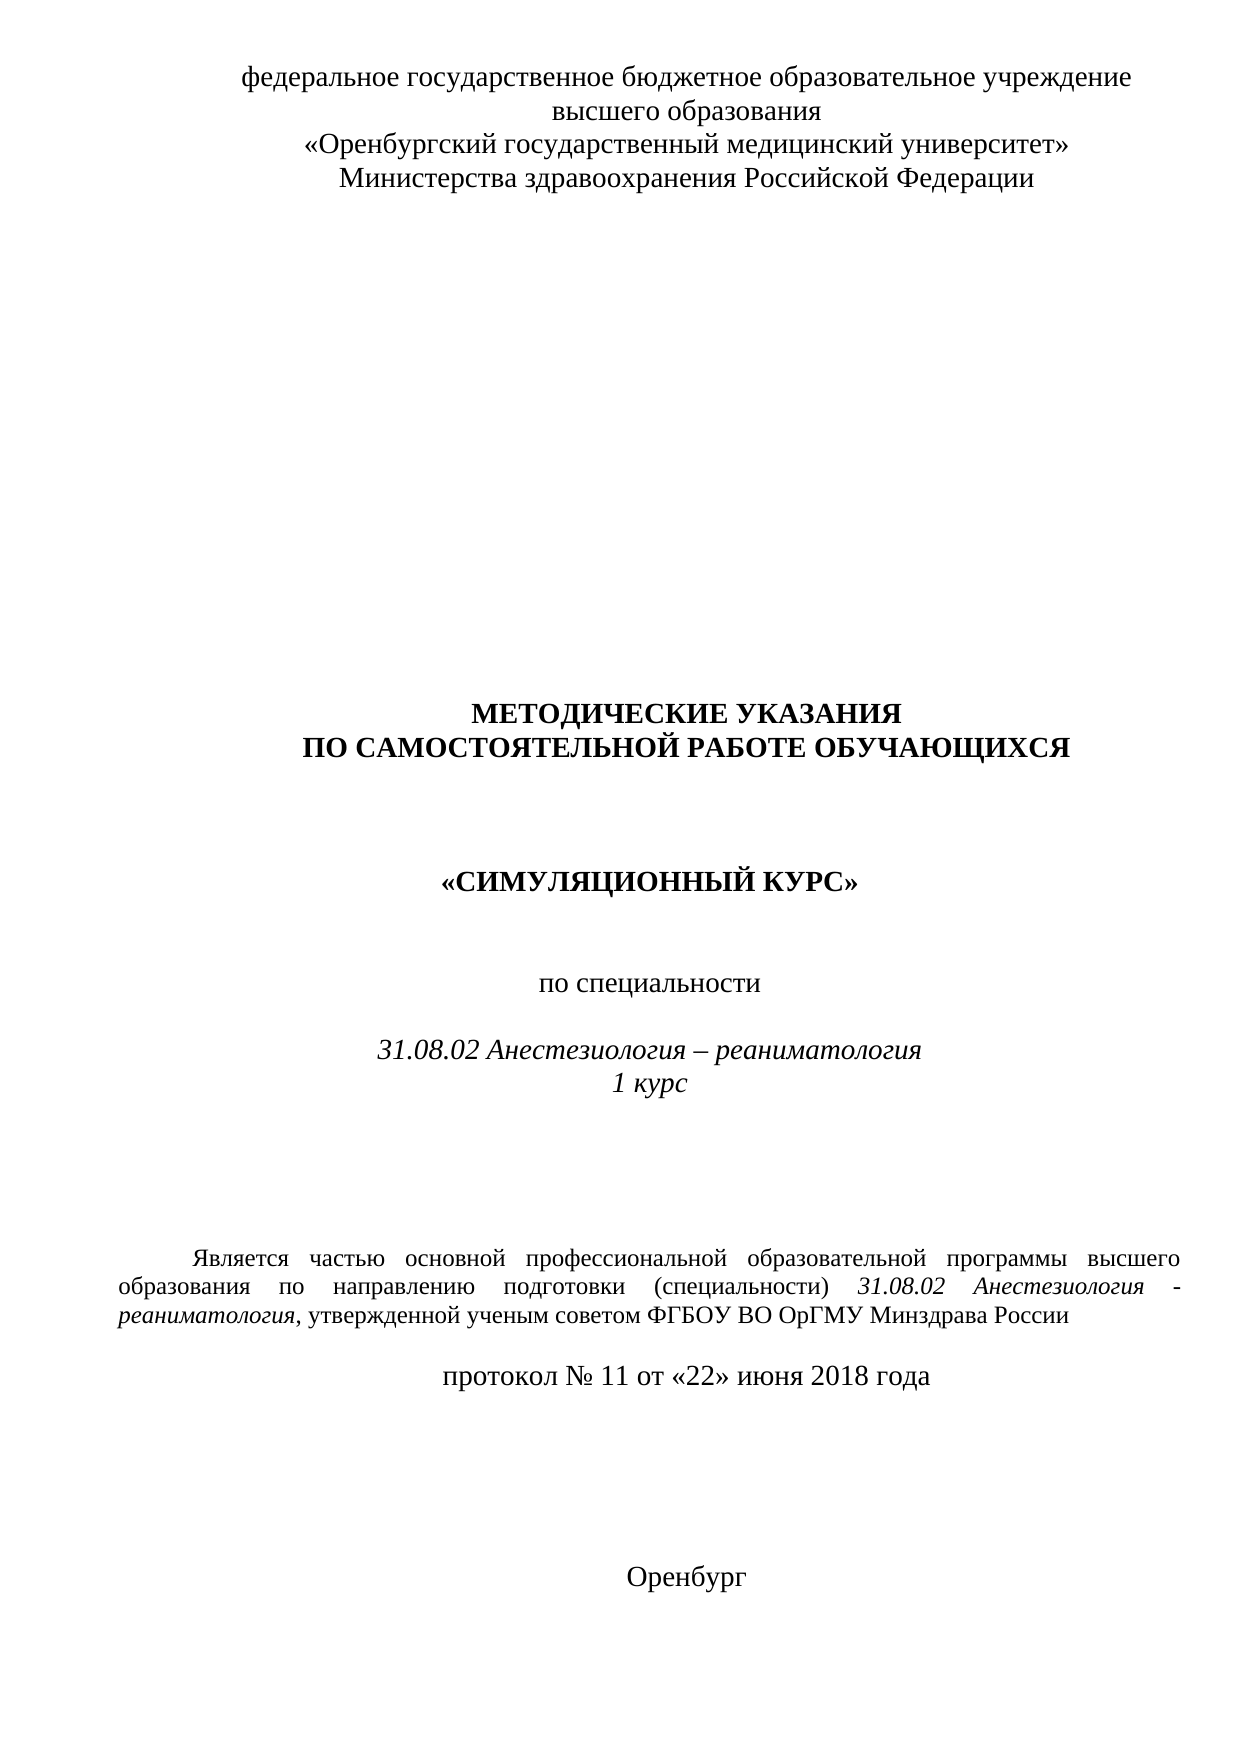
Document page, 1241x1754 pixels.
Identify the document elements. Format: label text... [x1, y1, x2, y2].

text Министерства здравоохранения Российской Федерации [118, 160, 1181, 193]
text «Оренбургский государственный медицинский университет» [118, 126, 1181, 160]
text ПО САМОСТОЯТЕЛЬНОЙ РАБОТЕ ОБУЧАЮЩИХСЯ [118, 730, 1181, 763]
text по специальности [118, 965, 1181, 998]
text высшего образования [118, 93, 1181, 126]
text МЕТОДИЧЕСКИЕ УКАЗАНИЯ [118, 696, 1181, 730]
text протокол № 11 от «22» июня 2018 года [118, 1358, 1181, 1391]
text 31.08.02 Анестезиология – реаниматология [118, 1032, 1181, 1065]
text Является частью основной профессиональной образовательной программы высшего образования по направлению подготовки (специальности) 31.08.02 Анестезиология - реаниматология, утвержденной ученым советом ФГБОУ ВО ОрГМУ Минздрава России [118, 1243, 1181, 1329]
text Оренбург [118, 1559, 1181, 1592]
text 1 курс [118, 1065, 1181, 1099]
text федеральное государственное бюджетное образовательное учреждение [118, 59, 1181, 93]
text «Симуляционный курс» [118, 864, 1181, 898]
